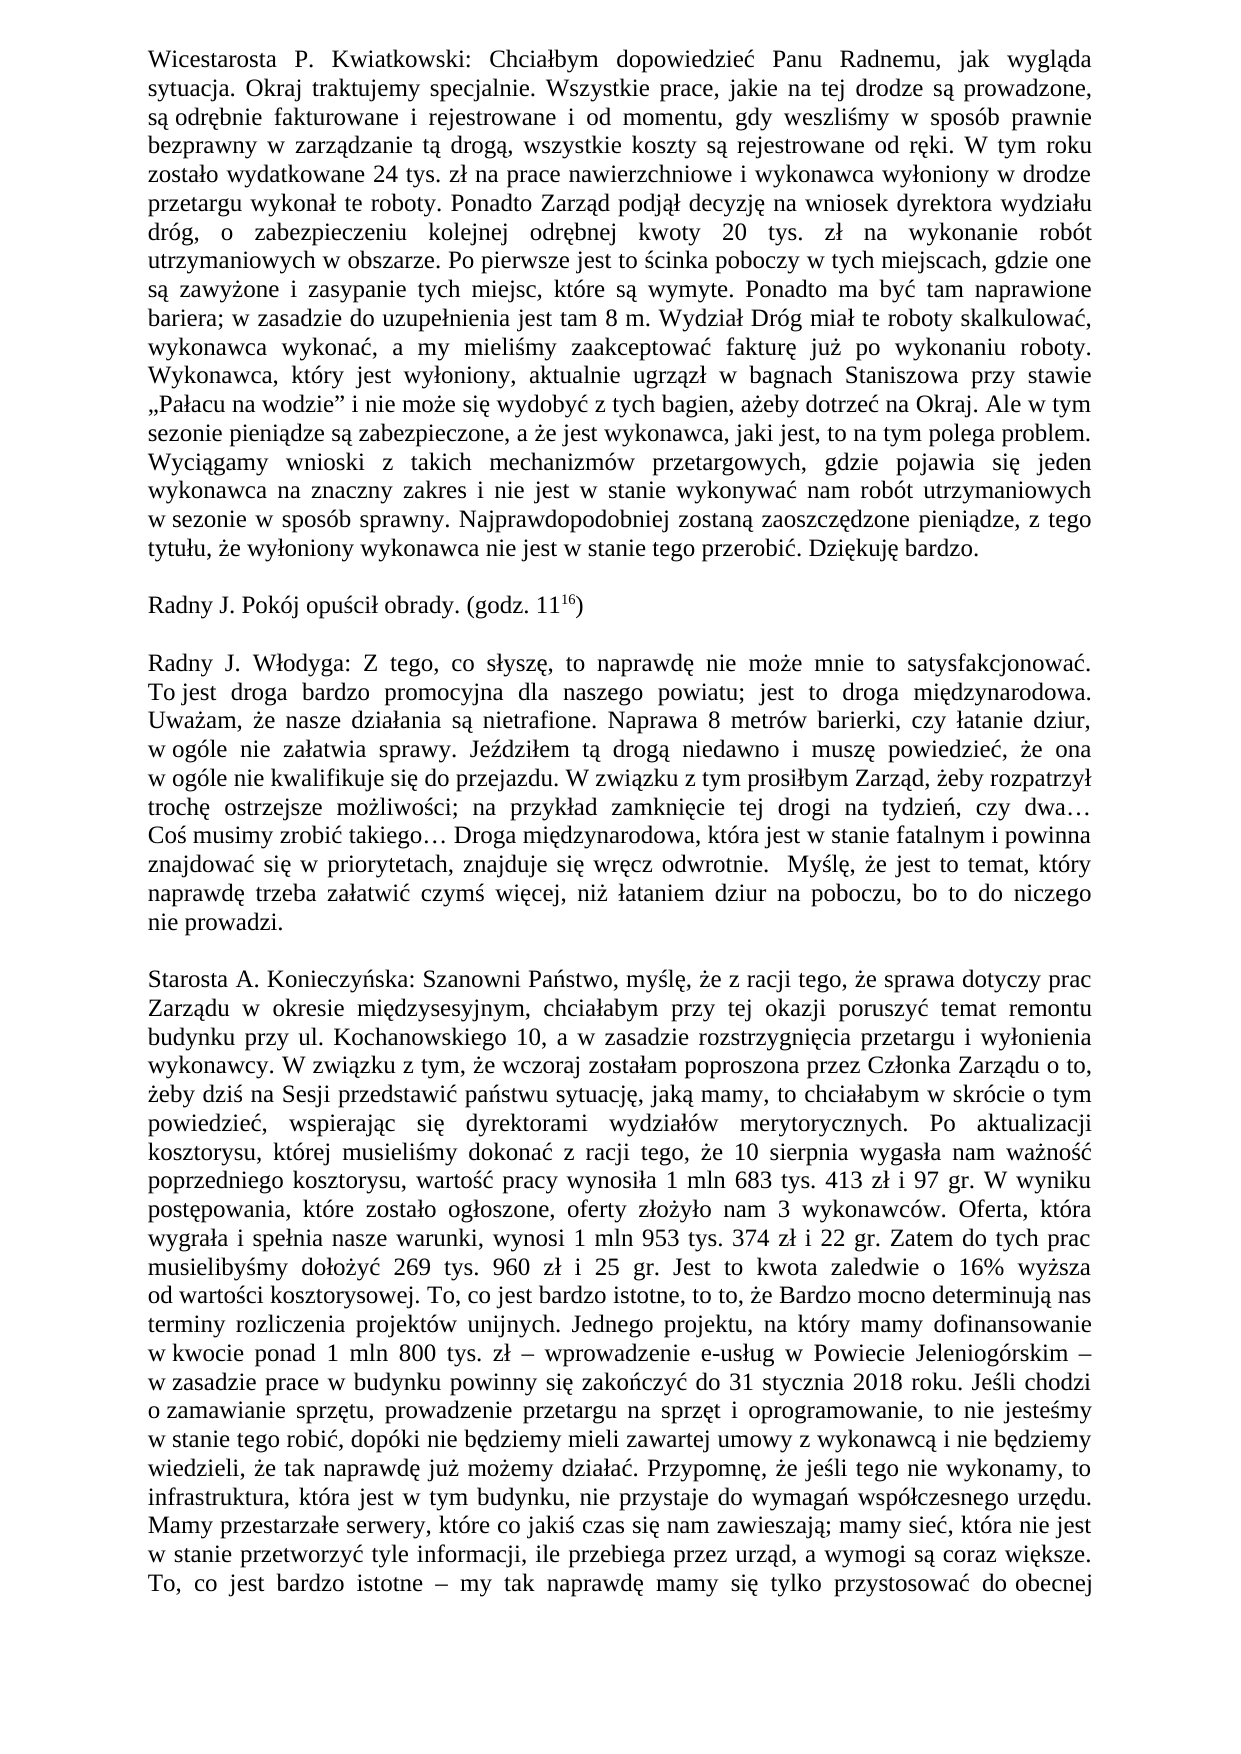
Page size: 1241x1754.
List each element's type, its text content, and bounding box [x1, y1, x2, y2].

text Radny J. Włodyga: Z tego, co słyszę, to naprawdę nie może mnie to satysfakcjonować. To jest droga bardzo promocyjna dla naszego powiatu; jest to droga międzynarodowa. Uważam, że nasze działania są nietrafione. Naprawa 8 metrów barierki, czy łatanie dziur, w ogóle nie załatwia sprawy. Jeździłem tą drogą niedawno i muszę powiedzieć, że ona w ogóle nie kwalifikuje się do przejazdu. W związku z tym prosiłbym Zarząd, żeby rozpatrzył trochę ostrzejsze możliwości; na przykład zamknięcie tej drogi na tydzień, czy dwa… Coś musimy zrobić takiego… Droga międzynarodowa, która jest w stanie fatalnym i powinna znajdować się w priorytetach, znajduje się wręcz odwrotnie. Myślę, że jest to temat, który naprawdę trzeba załatwić czymś więcej, niż łataniem dziur na poboczu, bo to do niczego nie prowadzi. [148, 648, 1093, 936]
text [148, 964, 1093, 1597]
text Wicestarosta P. Kwiatkowski: Chciałbym dopowiedzieć Panu Radnemu, jak wygląda sytuacja. Okraj traktujemy specjalnie. Wszystkie prace, jakie na tej drodze są prowadzone, są odrębnie fakturowane i rejestrowane i od momentu, gdy weszliśmy w sposób prawnie bezprawny w zarządzanie tą drogą, wszystkie koszty są rejestrowane od ręki. W tym roku zostało wydatkowane 24 tys. zł na prace nawierzchniowe i wykonawca wyłoniony w drodze przetargu wykonał te roboty. Ponadto Zarząd podjął decyzję na wniosek dyrektora wydziału dróg, o zabezpieczeniu kolejnej odrębnej kwoty 20 tys. zł na wykonanie robót utrzymaniowych w obszarze. Po pierwsze jest to ścinka poboczy w tych miejscach, gdzie one są zawyżone i zasypanie tych miejsc, które są wymyte. Ponadto ma być tam naprawione bariera; w zasadzie do uzupełnienia jest tam 8 m. Wydział Dróg miał te roboty skalkulować, wykonawca wykonać, a my mieliśmy zaakceptować fakturę już po wykonaniu roboty. Wykonawca, który jest wyłoniony, aktualnie ugrzązł w bagnach Staniszowa przy stawie „Pałacu na wodzie” i nie może się wydobyć z tych bagien, ażeby dotrzeć na Okraj. Ale w tym sezonie pieniądze są zabezpieczone, a że jest wykonawca, jaki jest, to na tym polega problem. Wyciągamy wnioski z takich mechanizmów przetargowych, gdzie pojawia się jeden wykonawca na znaczny zakres i nie jest w stanie wykonywać nam robót utrzymaniowych w sezonie w sposób sprawny. Najprawdopodobniej zostaną zaoszczędzone pieniądze, z tego tytułu, że wyłoniony wykonawca nie jest w stanie tego przerobić. Dziękuję bardzo. [148, 44, 1093, 562]
text Radny J. Pokój opuścił obrady. (godz. 1116) [148, 591, 1093, 619]
